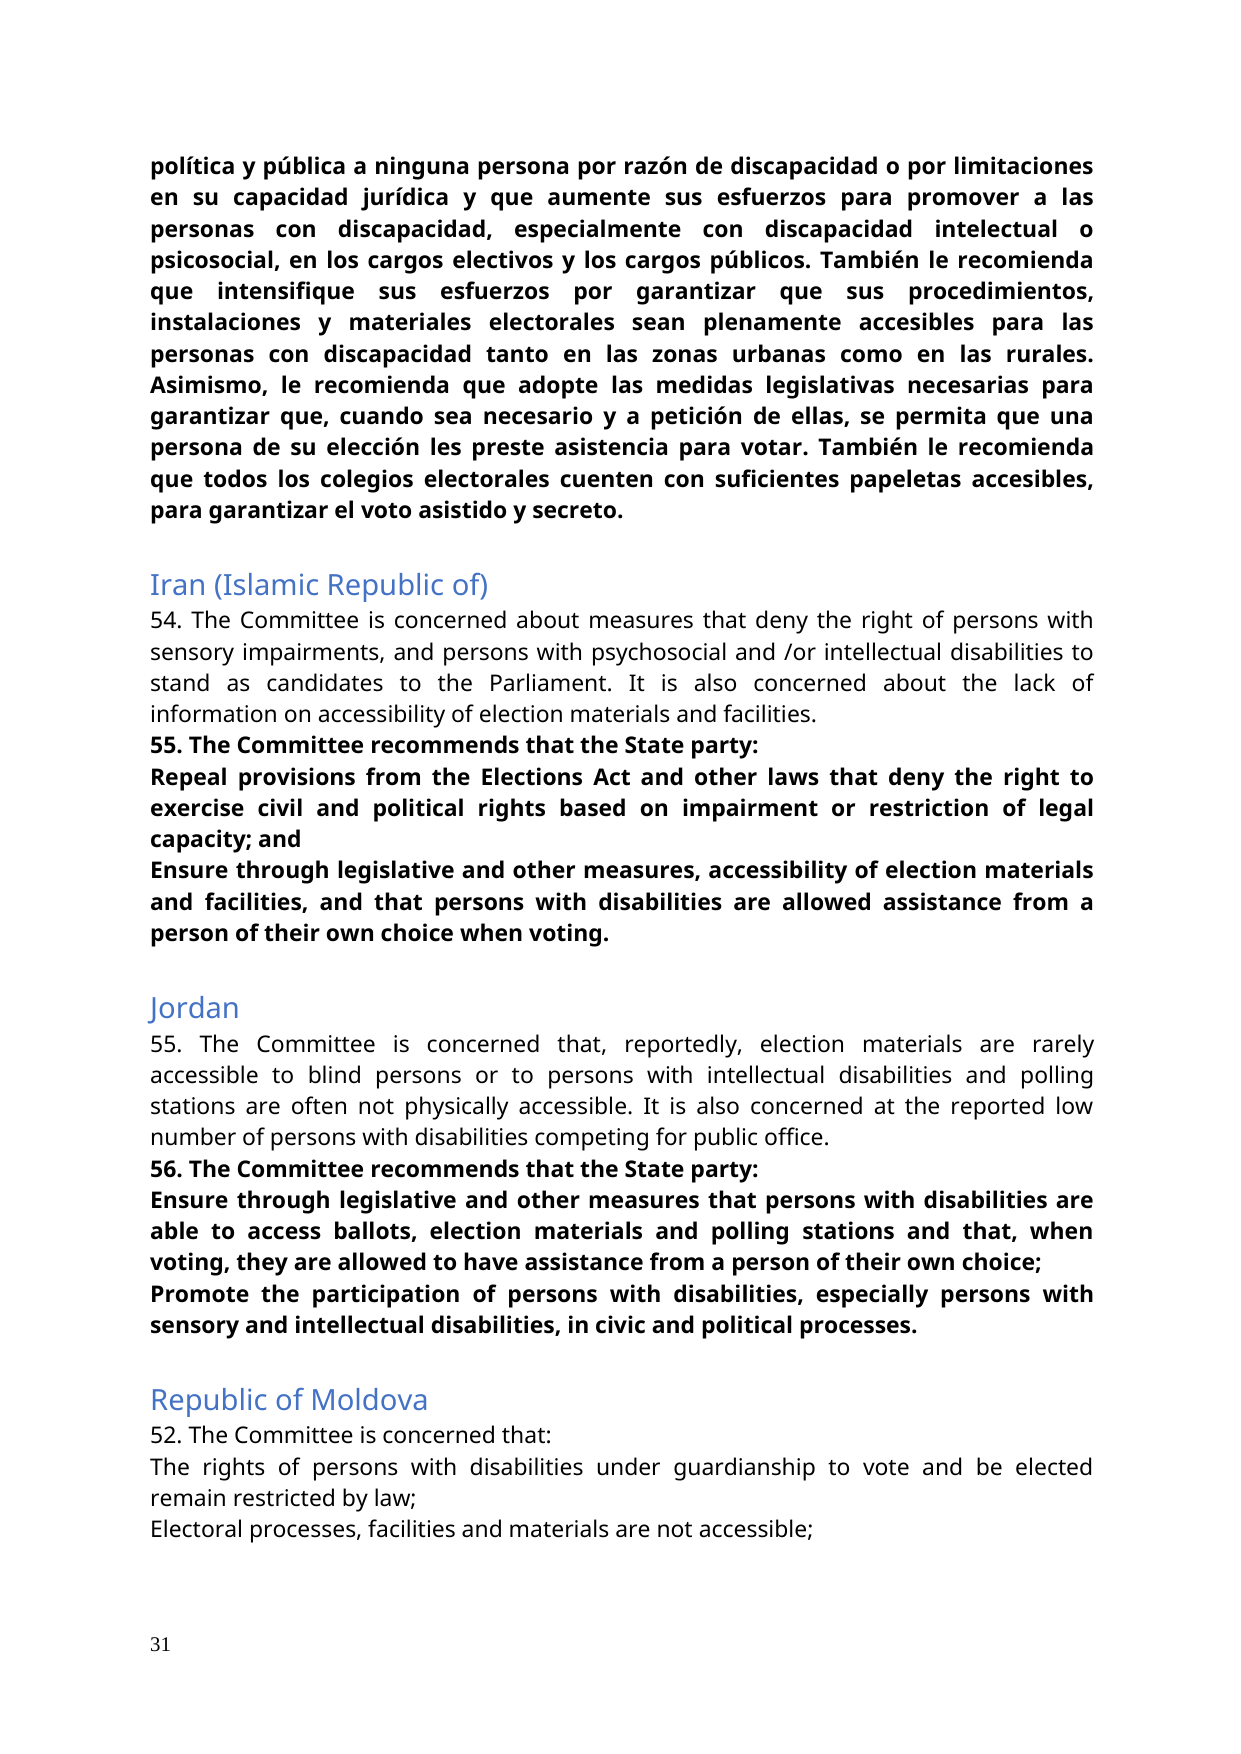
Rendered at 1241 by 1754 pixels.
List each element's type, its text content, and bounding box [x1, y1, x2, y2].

text Promote the participation of persons with disabilities, especially persons with sensory and intellectual disabilities, in civic and political processes. [150, 1277, 1095, 1340]
text 54. The Committee is concerned about measures that deny the right of persons with sensory impairments, and persons with psychosocial and /or intellectual disabilities to stand as candidates to the Parliament. It is also concerned about the lack of information on accessibility of election materials and facilities. [150, 604, 1095, 729]
text 56. The Committee recommends that the State party: [150, 1152, 1095, 1184]
text Repeal provisions from the Elections Act and other laws that deny the right to exercise civil and political rights based on impairment or restriction of legal capacity; and [150, 761, 1095, 854]
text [150, 150, 1095, 525]
text Ensure through legislative and other measures that persons with disabilities are able to access ballots, election materials and polling stations and that, when voting, they are allowed to have assistance from a person of their own choice; [150, 1184, 1095, 1277]
subtitle Republic of Moldova [150, 1380, 1090, 1419]
text 52. The Committee is concerned that: [150, 1419, 1095, 1451]
text 55. The Committee is concerned that, reportedly, election materials are rarely accessible to blind persons or to persons with intellectual disabilities and polling stations are often not physically accessible. It is also concerned at the reported low number of persons with disabilities competing for public office. [150, 1027, 1095, 1152]
text Ensure through legislative and other measures, accessibility of election materials and facilities, and that persons with disabilities are allowed assistance from a person of their own choice when voting. [150, 854, 1095, 948]
text 55. The Committee recommends that the State party: [150, 729, 1095, 761]
subtitle Iran (Islamic Republic of) [150, 565, 1090, 604]
text The rights of persons with disabilities under guardianship to vote and be elected remain restricted by law; [150, 1451, 1095, 1513]
subtitle Jordan [150, 988, 1090, 1027]
text Electoral processes, facilities and materials are not accessible; [150, 1513, 1095, 1544]
